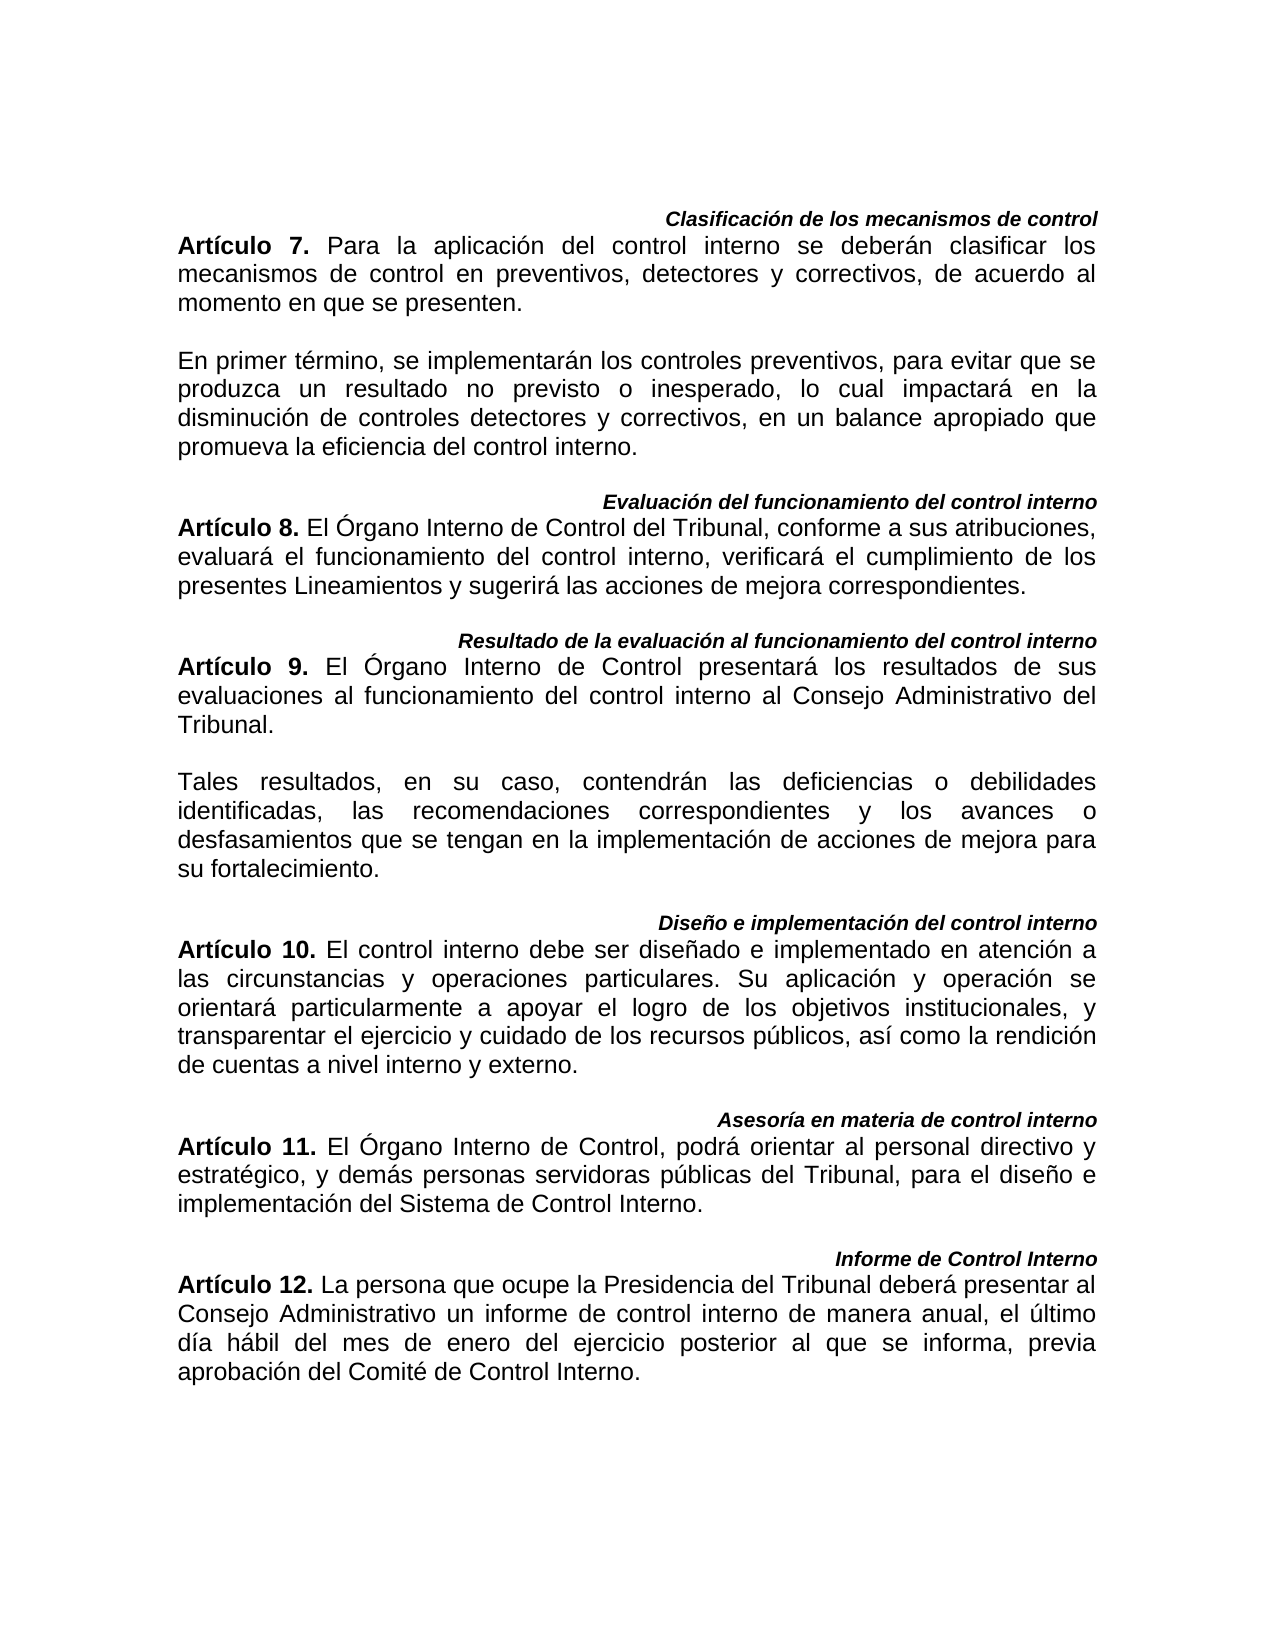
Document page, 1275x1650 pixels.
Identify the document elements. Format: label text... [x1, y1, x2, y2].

text Diseño e implementación del control interno [177, 911, 1098, 935]
text Clasificación de los mecanismos de control [177, 207, 1098, 231]
text Artículo 8. El Órgano Interno de Control del Tribunal, conforme a sus atribuciones, evaluará el funcionamiento del control interno, verificará el cumplimiento de los presentes Lineamientos y sugerirá las acciones de mejora correspondientes. [177, 513, 1098, 600]
text En primer término, se implementarán los controles preventivos, para evitar que se produzca un resultado no previsto o inesperado, lo cual impactará en la disminución de controles detectores y correctivos, en un balance apropiado que promueva la eficiencia del control interno. [177, 346, 1098, 461]
text Informe de Control Interno [177, 1247, 1098, 1271]
text Asesoría en materia de control interno [177, 1108, 1098, 1132]
text Artículo 11. El Órgano Interno de Control, podrá orientar al personal directivo y estratégico, y demás personas servidoras públicas del Tribunal, para el diseño e implementación del Sistema de Control Interno. [177, 1132, 1098, 1218]
text Tales resultados, en su caso, contendrán las deficiencias o debilidades identificadas, las recomendaciones correspondientes y los avances o desfasamientos que se tengan en la implementación de acciones de mejora para su fortalecimiento. [177, 767, 1098, 882]
text Artículo 12. La persona que ocupe la Presidencia del Tribunal deberá presentar al Consejo Administrativo un informe de control interno de manera anual, el último día hábil del mes de enero del ejercicio posterior al que se informa, previa aprobación del Comité de Control Interno. [177, 1271, 1098, 1386]
text Evaluación del funcionamiento del control interno [177, 489, 1098, 513]
text Artículo 10. El control interno debe ser diseñado e implementado en atención a las circunstancias y operaciones particulares. Su aplicación y operación se orientará particularmente a apoyar el logro de los objetivos institucionales, y transparentar el ejercicio y cuidado de los recursos públicos, así como la rendición de cuentas a nivel interno y externo. [177, 935, 1098, 1079]
text Artículo 7. Para la aplicación del control interno se deberán clasificar los mecanismos de control en preventivos, detectores y correctivos, de acuerdo al momento en que se presenten. [177, 231, 1098, 317]
text Artículo 9. El Órgano Interno de Control presentará los resultados de sus evaluaciones al funcionamiento del control interno al Consejo Administrativo del Tribunal. [177, 652, 1098, 739]
text Resultado de la evaluación al funcionamiento del control interno [177, 628, 1098, 652]
